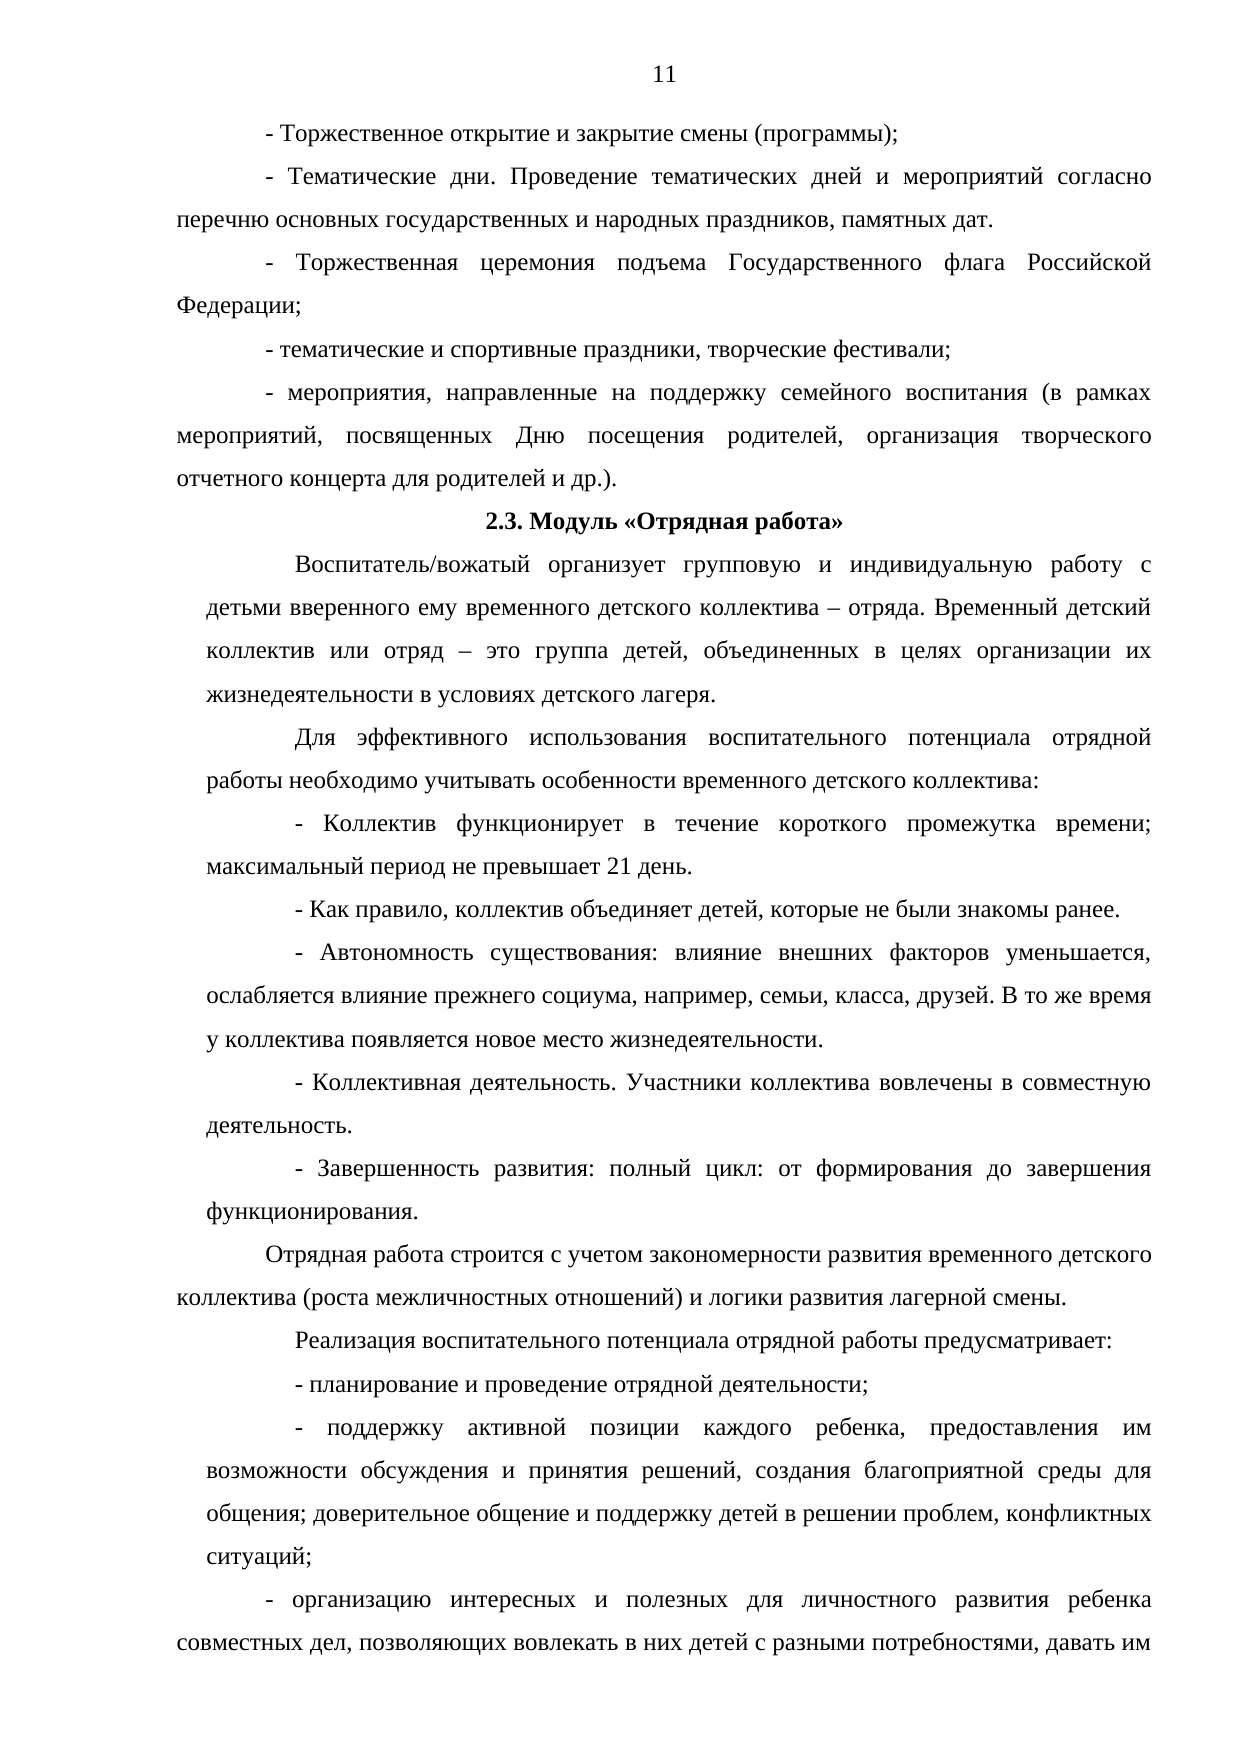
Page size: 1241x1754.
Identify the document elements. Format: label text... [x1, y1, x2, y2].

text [176, 1584, 1152, 1656]
text - планирование и проведение отрядной деятельности; [206, 1369, 1152, 1397]
text - Автономность существования: влияние внешних факторов уменьшается, ослабляется влияние прежнего социума, например, семьи, класса, друзей. В то же время у коллектива появляется новое место жизнедеятельности. [206, 937, 1152, 1052]
text - Завершенность развития: полный цикл: от формирования до завершения функционирования. [206, 1153, 1152, 1225]
text - поддержку активной позиции каждого ребенка, предоставления им возможности обсуждения и принятия решений, создания благоприятной среды для общения; доверительное общение и поддержку детей в решении проблем, конфликтных ситуаций; [206, 1412, 1152, 1570]
text - мероприятия, направленные на поддержку семейного воспитания (в рамках мероприятий, посвященных Дню посещения родителей, организация творческого отчетного концерта для родителей и др.). [176, 377, 1152, 492]
text Воспитатель/вожатый организует групповую и индивидуальную работу с детьми вверенного ему временного детского коллектива – отряда. Временный детский коллектив или отряд – это группа детей, объединенных в целях организации их жизнедеятельности в условиях детского лагеря. [206, 549, 1152, 707]
text - Коллективная деятельность. Участники коллектива вовлечены в совместную деятельность. [206, 1067, 1152, 1139]
text - Как правило, коллектив объединяет детей, которые не были знакомы ранее. [206, 894, 1152, 923]
text - Коллектив функционирует в течение короткого промежутка времени; максимальный период не превышает 21 день. [206, 808, 1152, 880]
text 2.3. Модуль «Отрядная работа» [176, 506, 1152, 535]
text Реализация воспитательного потенциала отрядной работы предусматривает: [206, 1326, 1152, 1354]
text Для эффективного использования воспитательного потенциала отрядной работы необходимо учитывать особенности временного детского коллектива: [206, 722, 1152, 794]
text Отрядная работа строится с учетом закономерности развития временного детского коллектива (роста межличностных отношений) и логики развития лагерной смены. [176, 1239, 1152, 1311]
text - Торжественная церемония подъема Государственного флага Российской Федерации; [176, 247, 1152, 319]
text - Торжественное открытие и закрытие смены (программы); [176, 118, 1152, 147]
text - Тематические дни. Проведение тематических дней и мероприятий согласно перечню основных государственных и народных праздников, памятных дат. [176, 161, 1152, 233]
text - тематические и спортивные праздники, творческие фестивали; [176, 334, 1152, 362]
